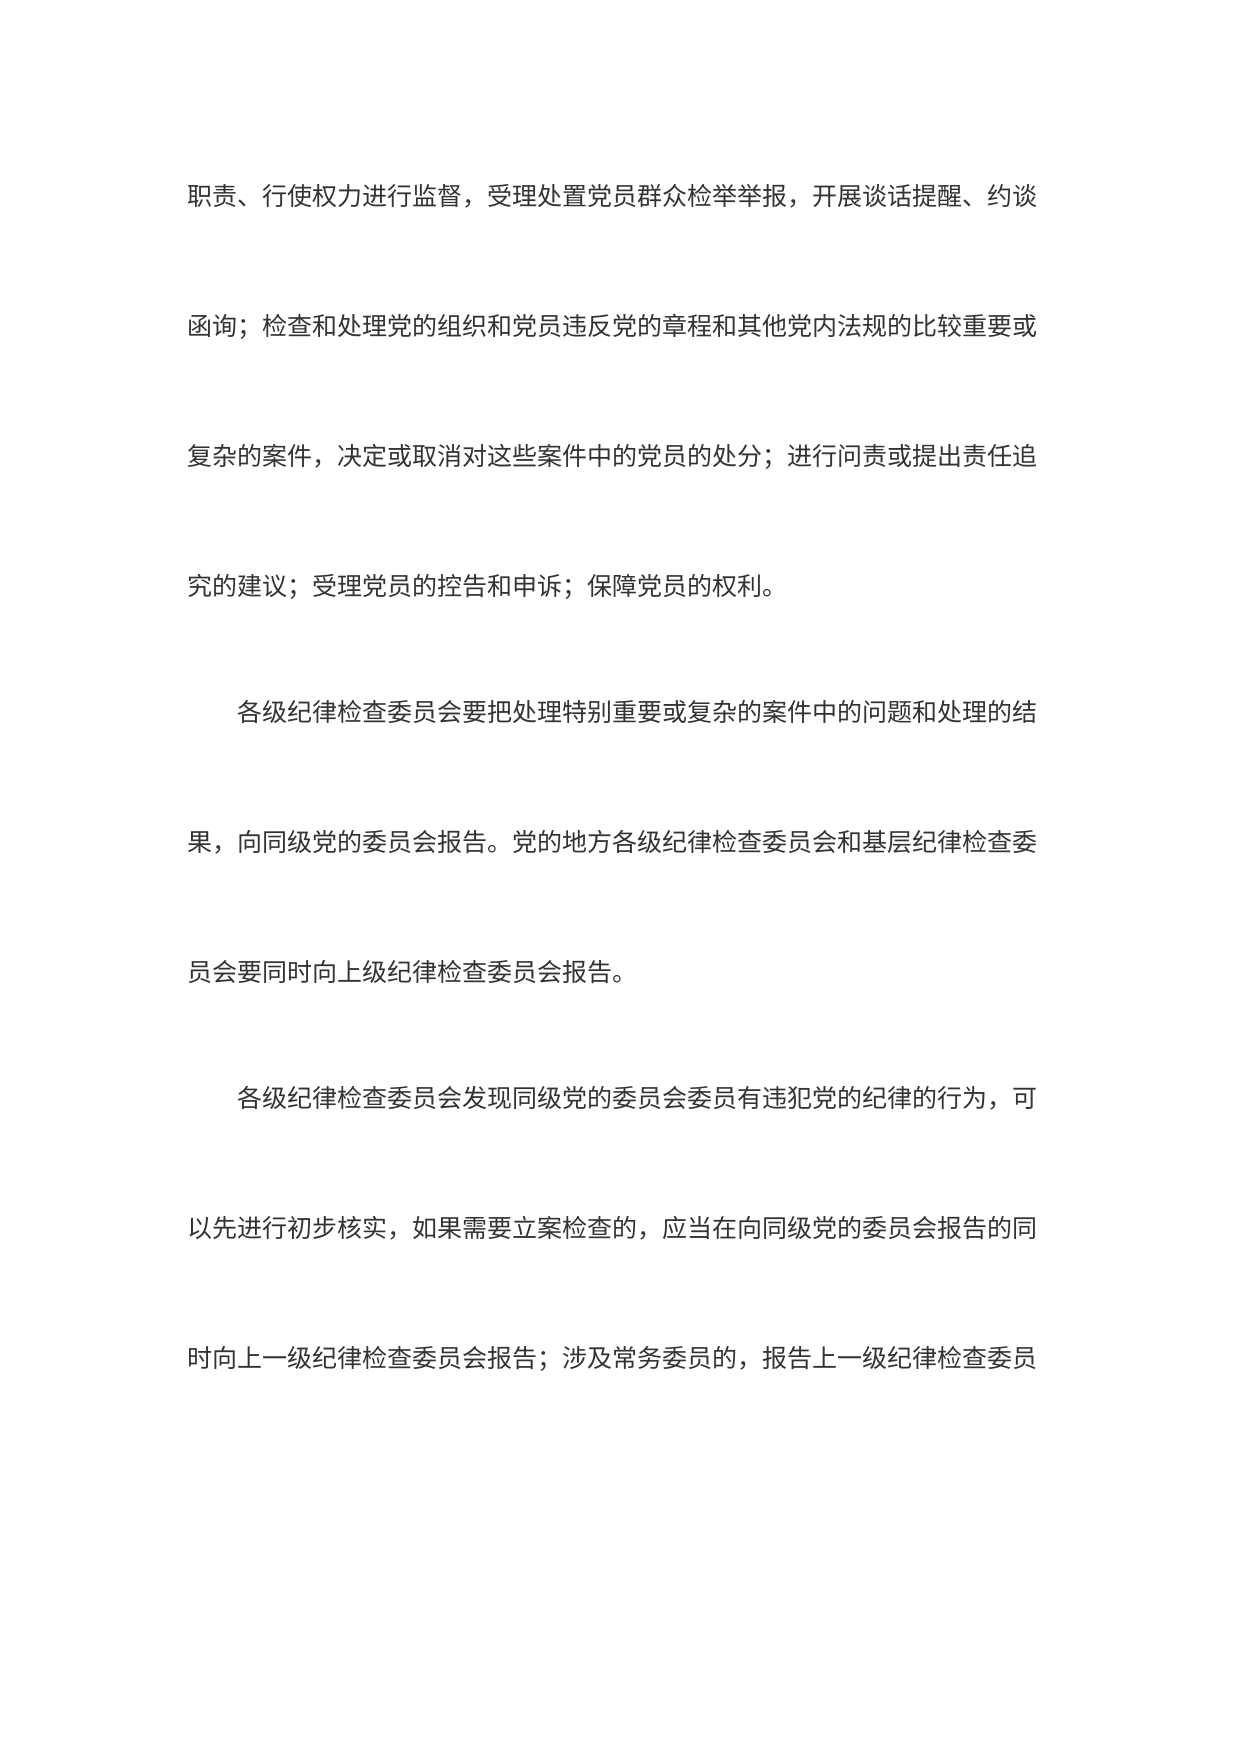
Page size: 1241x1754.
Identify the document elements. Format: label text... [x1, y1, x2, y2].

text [187, 162, 1053, 617]
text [187, 1064, 1053, 1389]
text 各级纪律检查委员会要把处理特别重要或复杂的案件中的问题和处理的结果，向同级党的委员会报告。党的地方各级纪律检查委员会和基层纪律检查委员会要同时向上级纪律检查委员会报告。 [187, 678, 1053, 1003]
